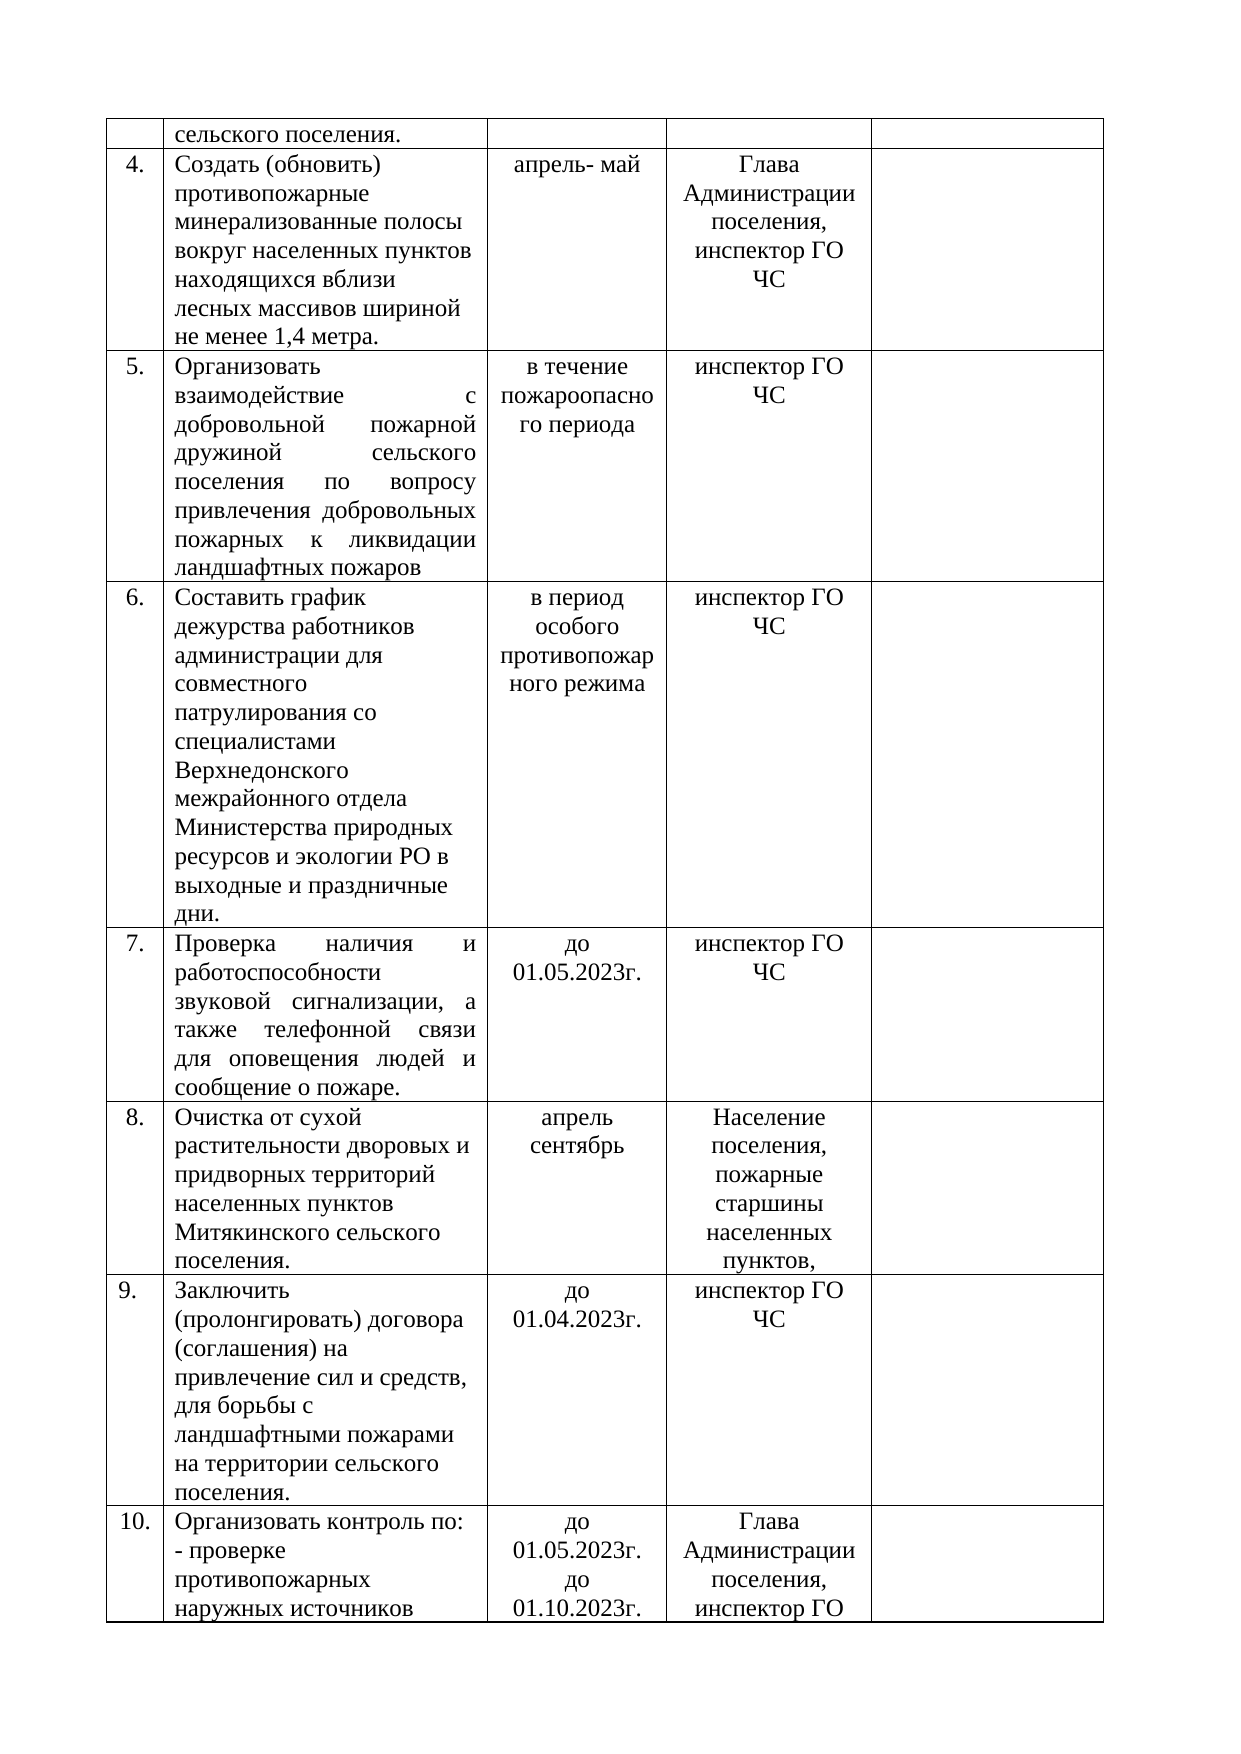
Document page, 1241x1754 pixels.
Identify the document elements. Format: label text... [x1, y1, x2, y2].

table_cell Население поселения, пожарные старшины населенных пунктов, [667, 1102, 871, 1274]
table_cell инспектор ГО ЧС [667, 928, 871, 1101]
table_cell Глава Администрациипоселения, инспектор ГО ЧС [667, 149, 871, 350]
table_cell Проверка наличия и работоспособности звуковой сигнализации, а также телефонной связи для оповещения людей и сообщение о пожаре. [164, 928, 487, 1101]
table_cell [872, 582, 1103, 927]
table_cell до 01.05.2023г. [488, 928, 666, 1101]
table_cell инспектор ГО ЧС [667, 1275, 871, 1505]
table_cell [488, 1506, 666, 1621]
table_cell 4. [107, 149, 163, 350]
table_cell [488, 119, 666, 148]
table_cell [667, 1506, 871, 1621]
table_cell [872, 1275, 1103, 1505]
table_cell 3. [107, 119, 163, 148]
table_cell апрель сентябрь [488, 1102, 666, 1274]
table_cell [872, 1102, 1103, 1274]
table_cell 5. [107, 351, 163, 581]
table_cell Заключить (пролонгировать) договора (соглашения) на привлечение сил и средств, для борьбы с ландшафтными пожарами на территории сельского поселения. [164, 1275, 487, 1505]
table_cell Создать (обновить) противопожарные минерализованные полосы вокруг населенных пунктов находящихся вблизи лесных массивов шириной не менее 1,4 метра. [164, 149, 487, 350]
table_cell [872, 928, 1103, 1101]
table_cell в период особого противопожарного режима [488, 582, 666, 927]
table_cell 10. [107, 1506, 163, 1621]
table_cell [872, 1506, 1103, 1621]
table_cell 9. [107, 1275, 163, 1505]
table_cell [164, 1506, 487, 1621]
table_cell [872, 351, 1103, 581]
table_cell инспектор ГО ЧС [667, 351, 871, 581]
table_cell Составить график дежурства работников администрации для совместного патрулирования со специалистами Верхнедонского межрайонного отдела Министерства природных ресурсов и экологии РО в выходные и праздничные дни. [164, 582, 487, 927]
table_cell Организовать взаимодействие с добровольной пожарной дружиной сельского поселения по вопросу привлечения добровольных пожарных к ликвидации ландшафтных пожаров [164, 351, 487, 581]
table_cell [872, 119, 1103, 148]
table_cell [164, 119, 487, 148]
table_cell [667, 119, 871, 148]
table_cell Очистка от сухой растительности дворовых и придворных территорий населенных пунктов Митякинского сельского поселения. [164, 1102, 487, 1274]
table_cell апрель- май [488, 149, 666, 350]
table_cell инспектор ГО ЧС [667, 582, 871, 927]
table_cell 8. [107, 1102, 163, 1274]
table_cell 6. [107, 582, 163, 927]
table_cell [872, 149, 1103, 350]
table_cell 7. [107, 928, 163, 1101]
table_cell в течение пожароопасного периода [488, 351, 666, 581]
table_cell до 01.04.2023г. [488, 1275, 666, 1505]
